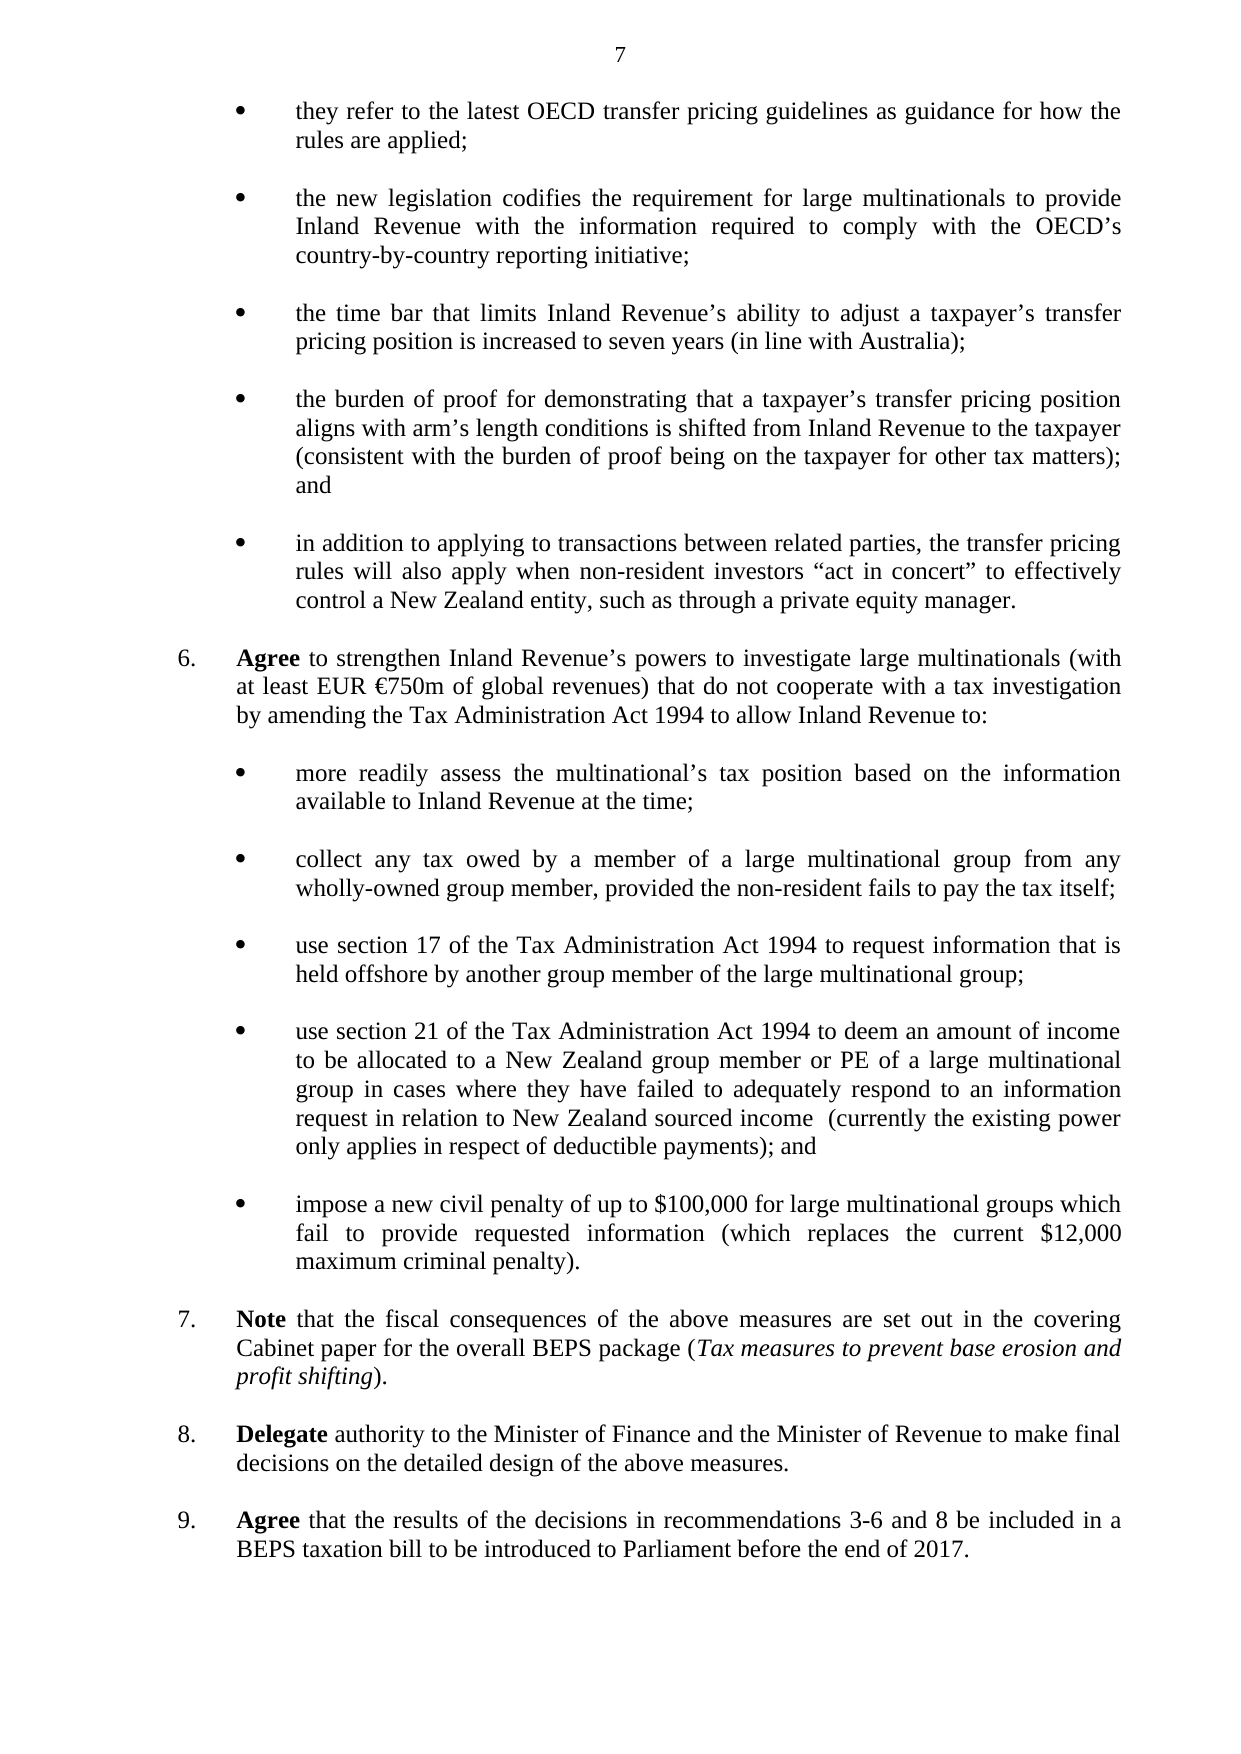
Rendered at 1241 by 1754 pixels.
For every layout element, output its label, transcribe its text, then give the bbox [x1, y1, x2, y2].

list impose a new civil penalty of up to $100,000 for large multinational groups which fail to provide requested information (which replaces the current $12,000 maximum criminal penalty). [236, 1189, 1122, 1275]
list use section 17 of the Tax Administration Act 1994 to request information that is held offshore by another group member of the large multinational group; [236, 930, 1122, 988]
list collect any tax owed by a member of a large multinational group from any wholly-owned group member, provided the non-resident fails to pay the tax itself; [236, 844, 1122, 901]
list 9. Agree that the results of the decisions in recommendations 3-6 and 8 be included in a BEPS taxation bill to be introduced to Parliament before the end of 2017. [177, 1505, 1122, 1563]
list 7. Note that the fiscal consequences of the above measures are set out in the covering Cabinet paper for the overall BEPS package (Tax measures to prevent base erosion and profit shifting). [177, 1304, 1122, 1390]
list 8. Delegate authority to the Minister of Finance and the Minister of Revenue to make final decisions on the detailed design of the above measures. [177, 1419, 1122, 1476]
list in addition to applying to transactions between related parties, the transfer pricing rules will also apply when non-resident investors “act in concert” to effectively control a New Zealand entity, such as through a private equity manager. [236, 528, 1122, 614]
list the burden of proof for demonstrating that a taxpayer’s transfer pricing position aligns with arm’s length conditions is shifted from Inland Revenue to the taxpayer (consistent with the burden of proof being on the taxpayer for other tax matters); and [236, 384, 1122, 499]
list use section 21 of the Tax Administration Act 1994 to deem an amount of income to be allocated to a New Zealand group member or PE of a large multinational group in cases where they have failed to adequately respond to an information request in relation to New Zealand sourced income (currently the existing power only applies in respect of deductible payments); and [236, 1016, 1122, 1160]
list the time bar that limits Inland Revenue’s ability to adjust a taxpayer’s transfer pricing position is increased to seven years (in line with Australia); [236, 298, 1122, 355]
list they refer to the latest OECD transfer pricing guidelines as guidance for how the rules are applied; [236, 96, 1122, 154]
list the new legislation codifies the requirement for large multinationals to provide Inland Revenue with the information required to comply with the OECD’s country-by-country reporting initiative; [236, 183, 1122, 269]
list 6. Agree to strengthen Inland Revenue’s powers to investigate large multinationals (with at least EUR €750m of global revenues) that do not cooperate with a tax investigation by amending the Tax Administration Act 1994 to allow Inland Revenue to: [177, 643, 1122, 729]
list more readily assess the multinational’s tax position based on the information available to Inland Revenue at the time; [236, 758, 1122, 815]
